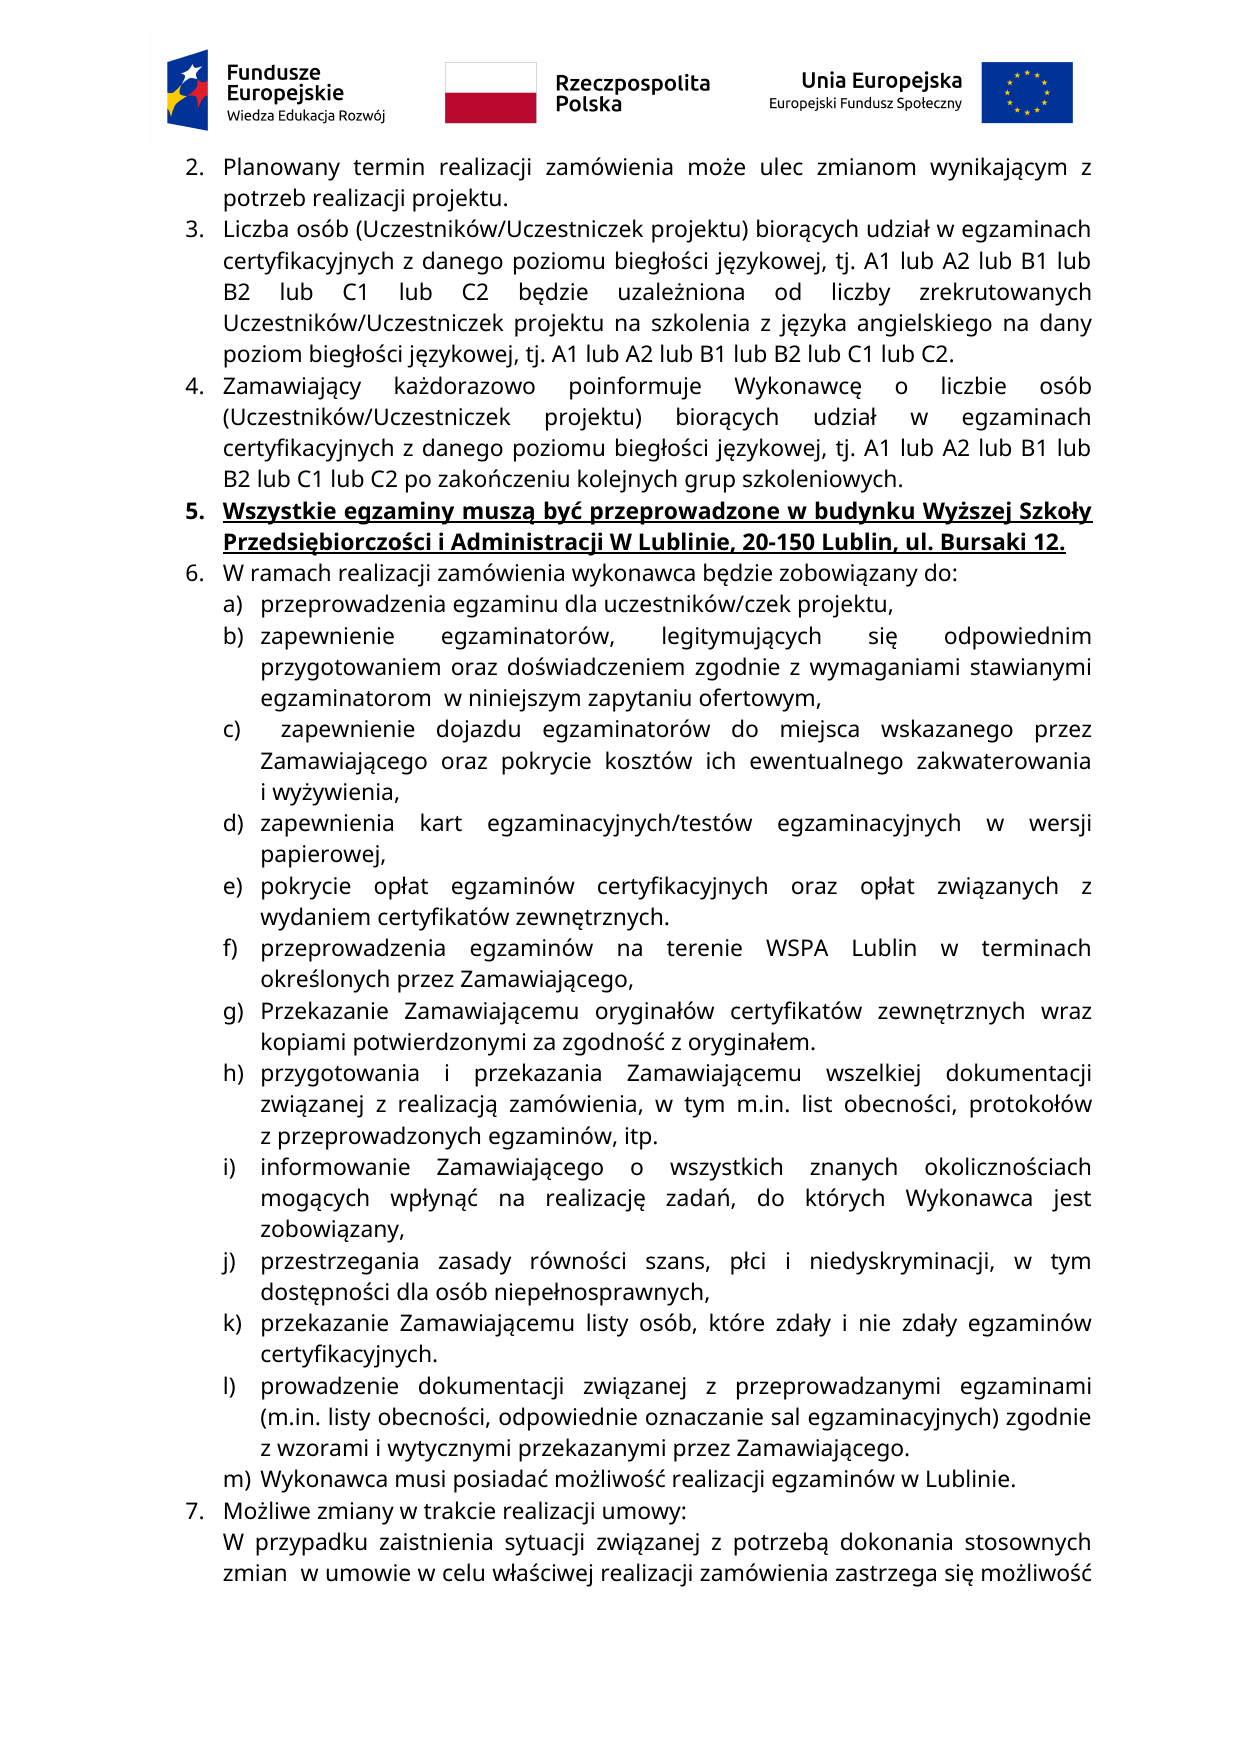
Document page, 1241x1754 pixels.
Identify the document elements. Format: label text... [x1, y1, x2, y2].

list Możliwe zmiany w trakcie realizacji umowy: [185, 1495, 1093, 1526]
list informowanie Zamawiającego o wszystkich znanych okolicznościach mogących wpłynąć na realizację zadań, do których Wykonawca jest zobowiązany, [223, 1151, 1093, 1245]
list przeprowadzenia egzaminów na terenie WSPA Lublin w terminach określonych przez Zamawiającego, [223, 932, 1093, 995]
list przekazanie Zamawiającemu listy osób, które zdały i nie zdały egzaminów certyfikacyjnych. [223, 1307, 1093, 1370]
list Zamawiający każdorazowo poinformuje Wykonawcę o liczbie osób (Uczestników/Uczestniczek projektu) biorących udział w egzaminach certyfikacyjnych z danego poziomu biegłości językowej, tj. A1 lub A2 lub B1 lub B2 lub C1 lub C2 po zakończeniu kolejnych grup szkoleniowych. [185, 370, 1093, 495]
list Liczba osób (Uczestników/Uczestniczek projektu) biorących udział w egzaminach certyfikacyjnych z danego poziomu biegłości językowej, tj. A1 lub A2 lub B1 lub B2 lub C1 lub C2 będzie uzależniona od liczby zrekrutowanych Uczestników/Uczestniczek projektu na szkolenia z języka angielskiego na dany poziom biegłości językowej, tj. A1 lub A2 lub B1 lub B2 lub C1 lub C2. [185, 213, 1093, 370]
title Wszystkie egzaminy muszą być przeprowadzone w budynku Wyższej Szkoły Przedsiębiorczości i Administracji W Lublinie, 20-150 Lublin, ul. Bursaki 12. [185, 495, 1093, 557]
list zapewnienie dojazdu egzaminatorów do miejsca wskazanego przez Zamawiającego oraz pokrycie kosztów ich ewentualnego zakwaterowania i wyżywienia, [223, 713, 1093, 807]
list Planowany termin realizacji zamówienia może ulec zmianom wynikającym z potrzeb realizacji projektu. [185, 151, 1093, 213]
list pokrycie opłat egzaminów certyfikacyjnych oraz opłat związanych z wydaniem certyfikatów zewnętrznych. [223, 870, 1093, 932]
picture [147, 29, 1093, 151]
list prowadzenie dokumentacji związanej z przeprowadzanymi egzaminami (m.in. listy obecności, odpowiednie oznaczanie sal egzaminacyjnych) zgodnie z wzorami i wytycznymi przekazanymi przez Zamawiającego. [223, 1370, 1093, 1463]
list przygotowania i przekazania Zamawiającemu wszelkiej dokumentacji związanej z realizacją zamówienia, w tym m.in. list obecności, protokołów z przeprowadzonych egzaminów, itp. [223, 1057, 1093, 1151]
list W ramach realizacji zamówienia wykonawca będzie zobowiązany do: [185, 557, 1093, 588]
list przeprowadzenia egzaminu dla uczestników/czek projektu, [223, 588, 1093, 620]
list Wykonawca musi posiadać możliwość realizacji egzaminów w Lublinie. [223, 1463, 1093, 1495]
list zapewnienie egzaminatorów, legitymujących się odpowiednim przygotowaniem oraz doświadczeniem zgodnie z wymaganiami stawianymi egzaminatorom w niniejszym zapytaniu ofertowym, [223, 620, 1093, 713]
list zapewnienia kart egzaminacyjnych/testów egzaminacyjnych w wersji papierowej, [223, 807, 1093, 870]
list Przekazanie Zamawiającemu oryginałów certyfikatów zewnętrznych wraz kopiami potwierdzonymi za zgodność z oryginałem. [223, 995, 1093, 1057]
list przestrzegania zasady równości szans, płci i niedyskryminacji, w tym dostępności dla osób niepełnosprawnych, [223, 1245, 1093, 1307]
